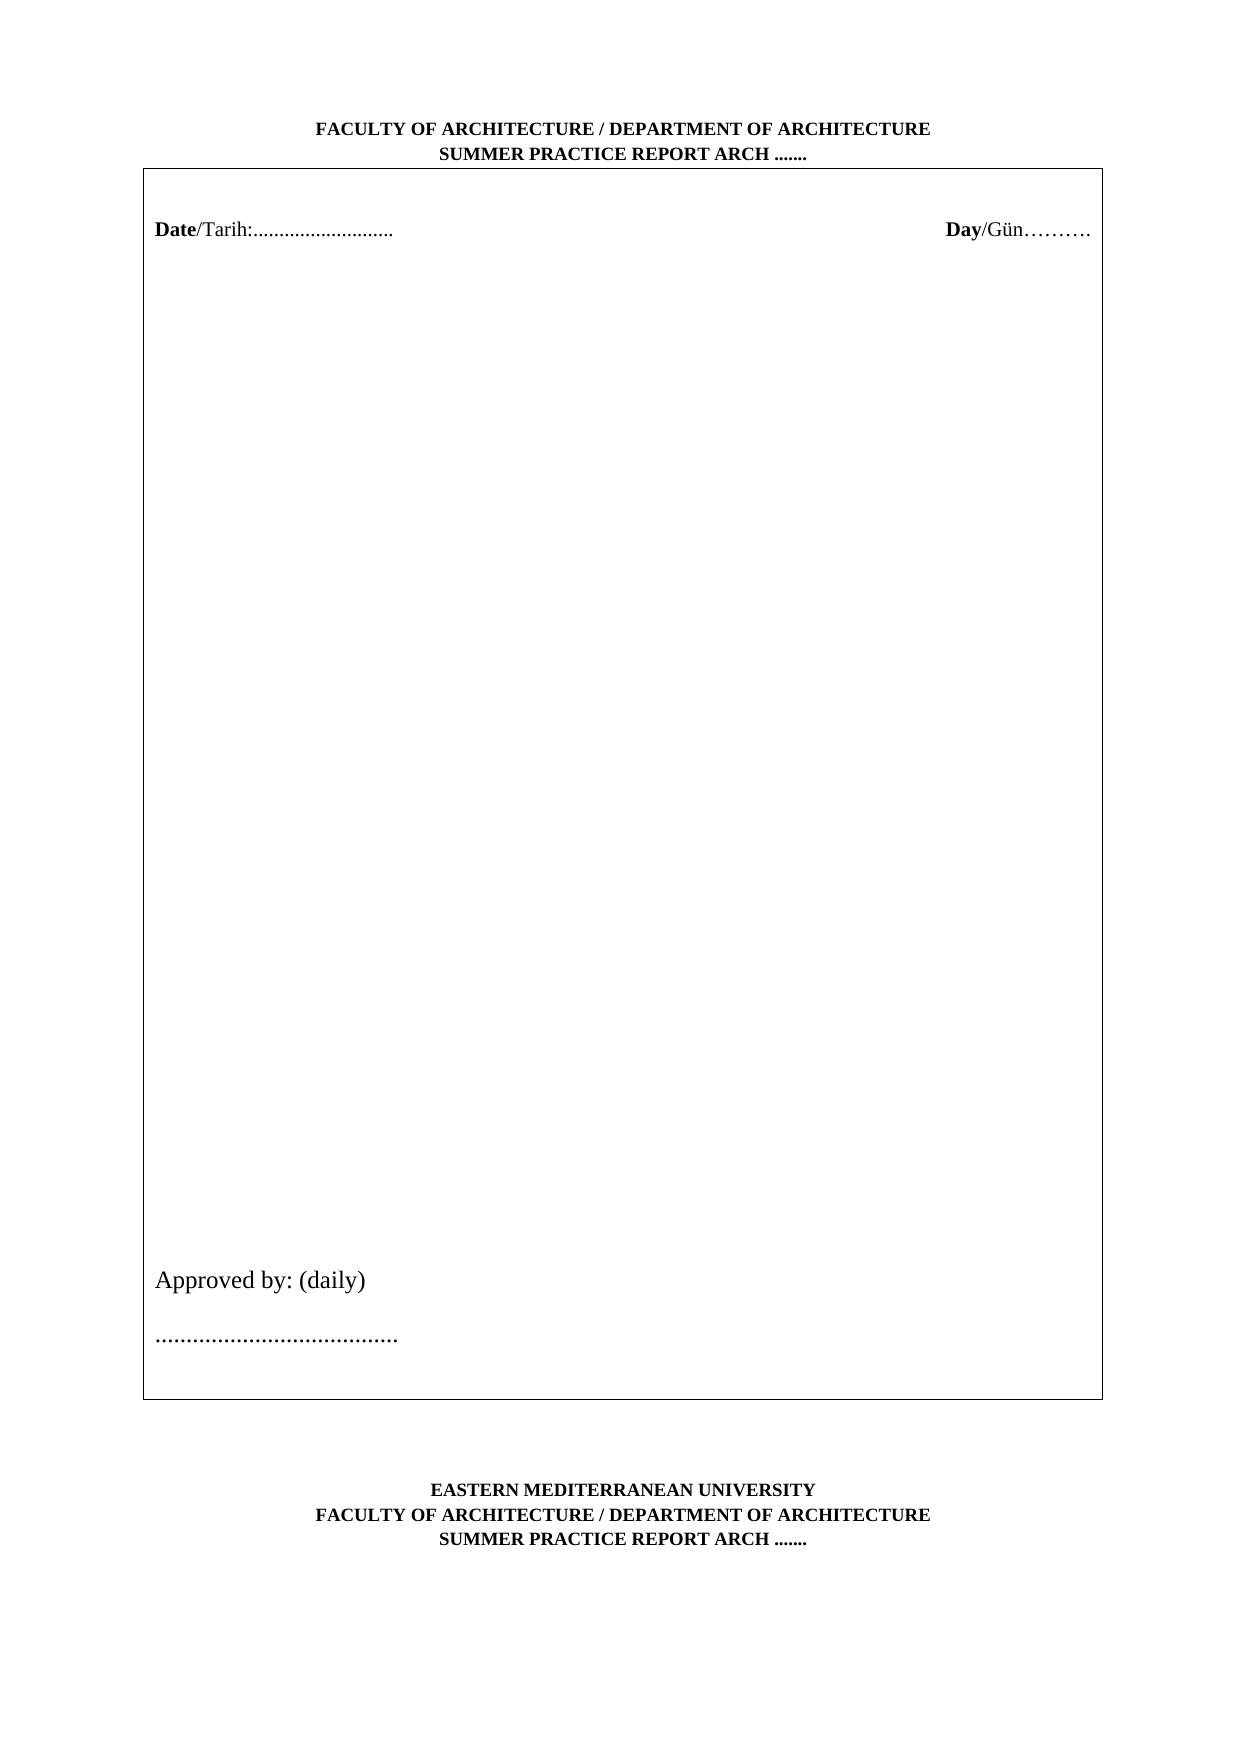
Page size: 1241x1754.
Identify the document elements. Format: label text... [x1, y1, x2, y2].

text FACULTY OF ARCHITECTURE / DEPARTMENT OF ARCHITECTURE [136, 1503, 1110, 1525]
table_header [144, 169, 1102, 1399]
text FACULTY OF ARCHITECTURE / DEPARTMENT OF ARCHITECTURE [136, 118, 1110, 140]
text SUMMER PRACTICE REPORT ARCH ....... [136, 1528, 1110, 1550]
text EASTERN MEDITERRANEAN UNIVERSITY [136, 1479, 1110, 1500]
text SUMMER PRACTICE REPORT ARCH ....... [136, 143, 1110, 164]
